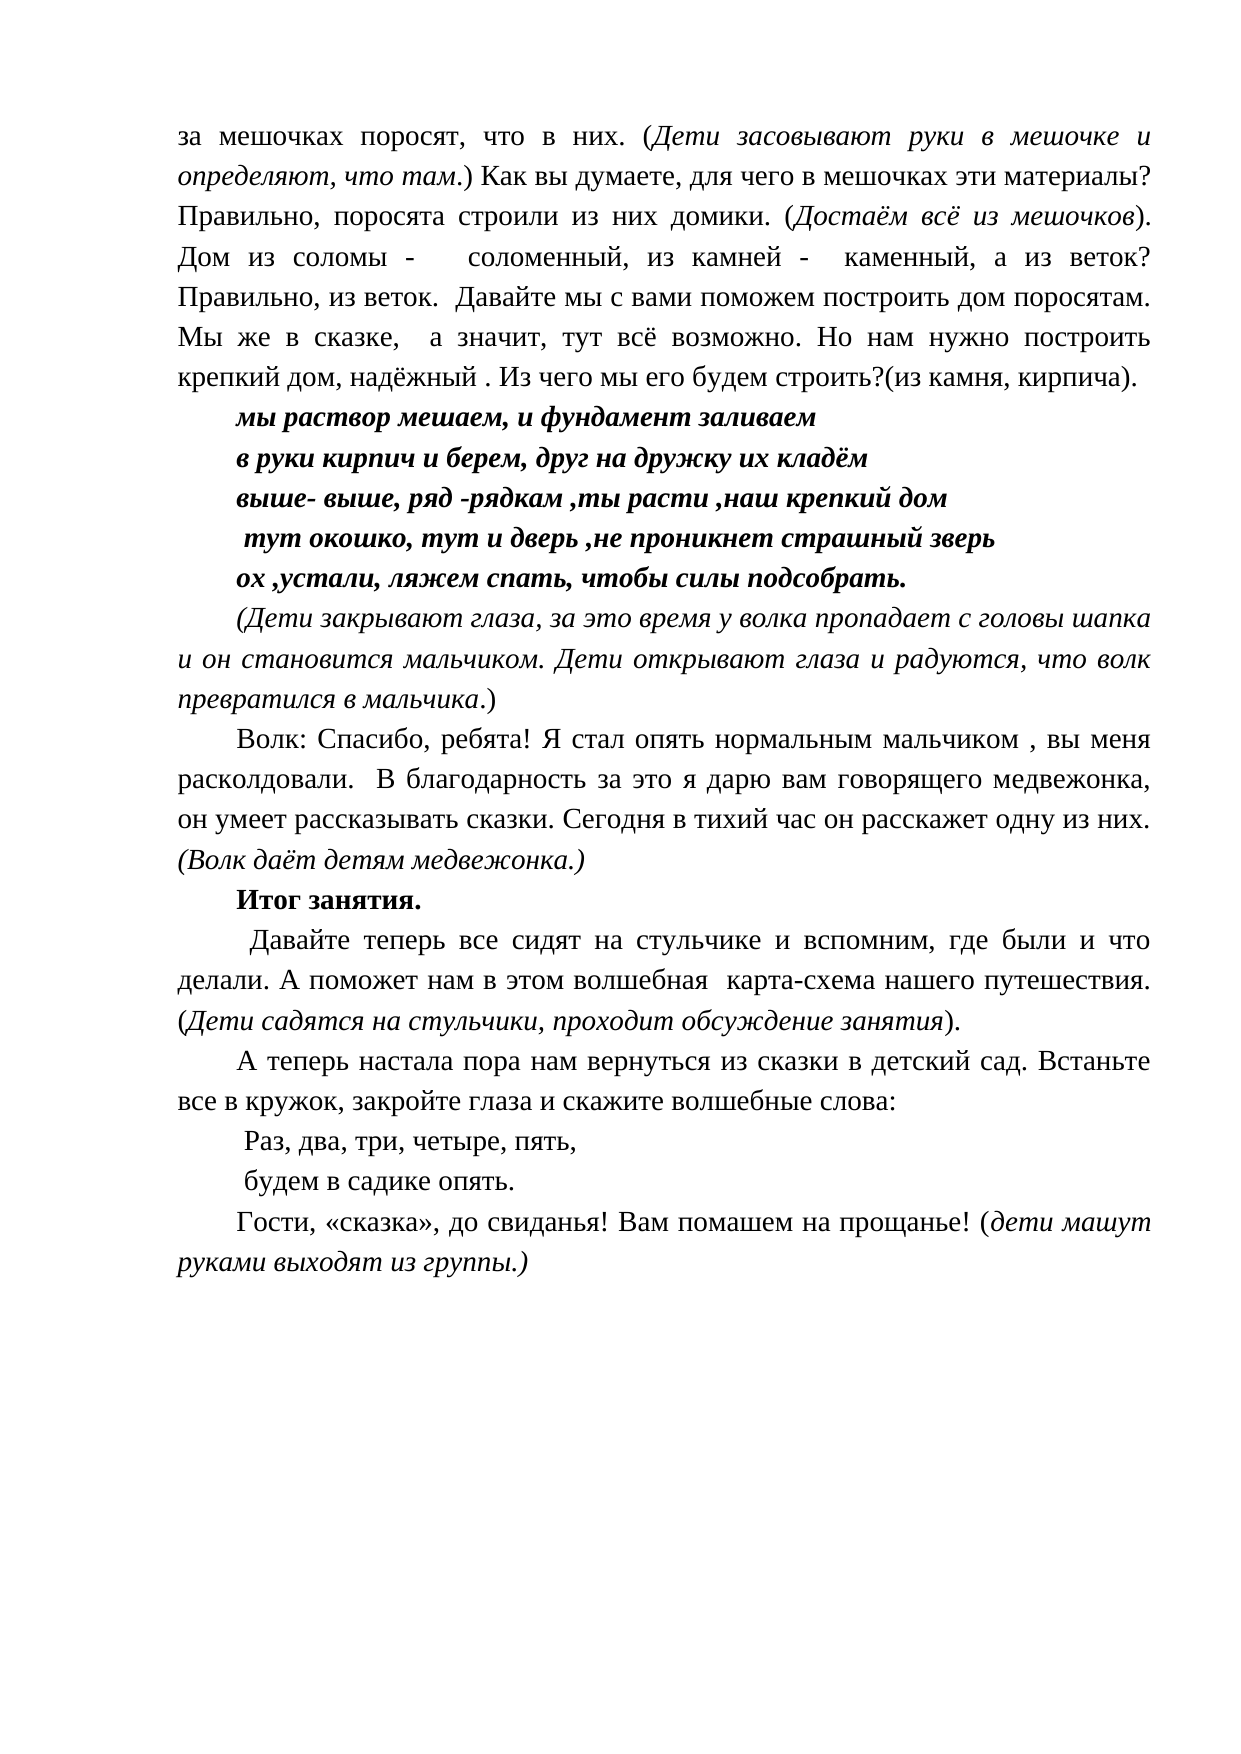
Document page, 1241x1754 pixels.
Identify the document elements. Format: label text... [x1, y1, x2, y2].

text Гости, «сказка», до свиданья! Вам помашем на прощанье! (дети машут руками выходят из группы.) [177, 1204, 1152, 1277]
text в руки кирпич и берем, друг на дружку их кладём [177, 440, 1152, 473]
text Давайте теперь все сидят на стульчике и вспомним, где были и что делали. А поможет нам в этом волшебная карта-схема нашего путешествия. (Дети садятся на стульчики, проходит обсуждение занятия). [177, 922, 1152, 1036]
text будем в садике опять. [177, 1163, 1152, 1197]
text ох ,устали, ляжем спать, чтобы силы подсобрать. [177, 560, 1152, 594]
text Итог занятия. [177, 882, 1152, 916]
text (Дети закрывают глаза, за это время у волка пропадает с головы шапка и он становится мальчиком. Дети открывают глаза и радуются, что волк превратился в мальчика.) [177, 601, 1152, 714]
text А теперь настала пора нам вернуться из сказки в детский сад. Встаньте все в кружок, закройте глаза и скажите волшебные слова: [177, 1043, 1152, 1117]
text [177, 118, 1152, 393]
text мы раствор мешаем, и фундамент заливаем [177, 399, 1152, 433]
text выше- выше, ряд -рядкам ,ты расти ,наш крепкий дом [177, 480, 1152, 513]
text тут окошко, тут и дверь ,не проникнет страшный зверь [177, 520, 1152, 554]
text Раз, два, три, четыре, пять, [177, 1123, 1152, 1157]
text Волк: Спасибо, ребята! Я стал опять нормальным мальчиком , вы меня расколдовали. В благодарность за это я дарю вам говорящего медвежонка, он умеет рассказывать сказки. Сегодня в тихий час он расскажет одну из них. (Волк даёт детям медвежонка.) [177, 721, 1152, 875]
